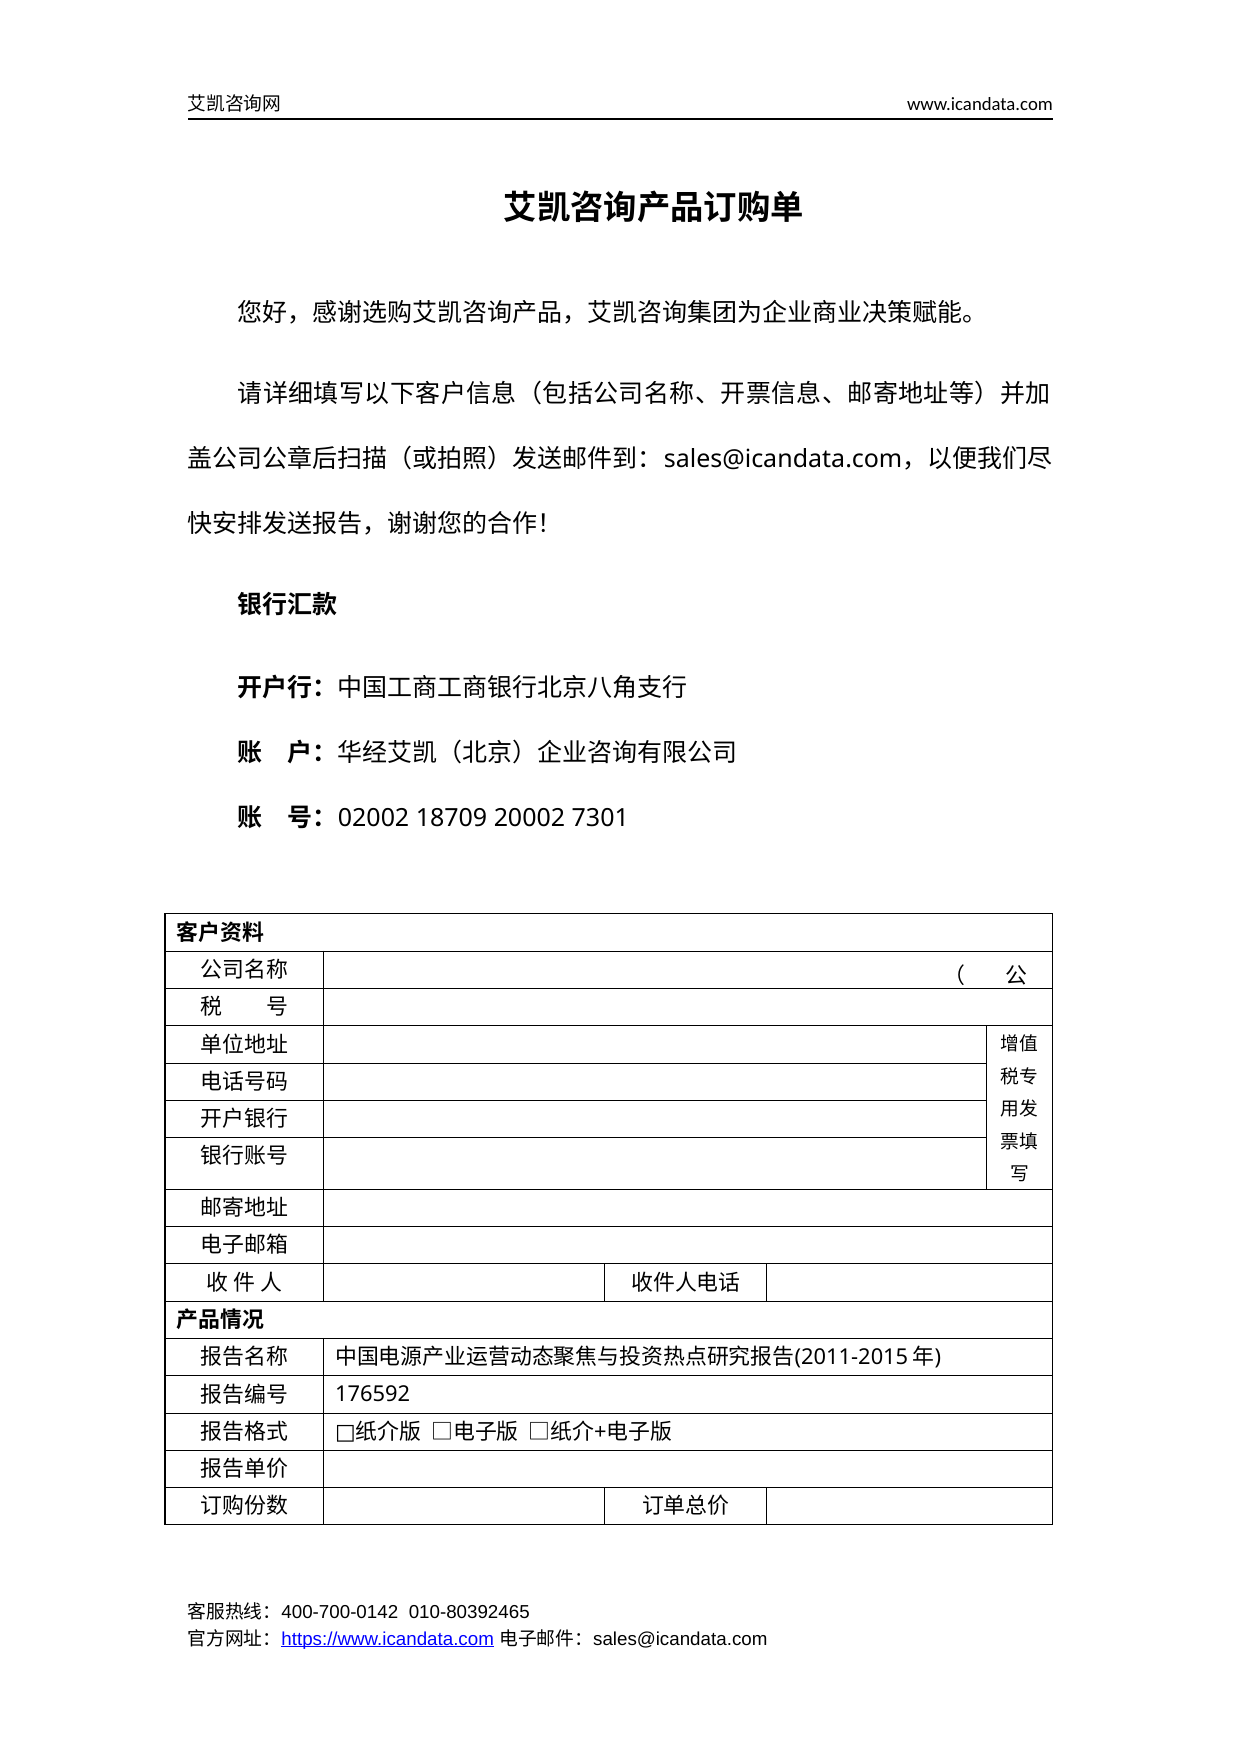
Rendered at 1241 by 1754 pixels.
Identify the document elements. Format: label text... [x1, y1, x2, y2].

table_cell 收件人电话 [605, 1264, 766, 1301]
text 开户行：中国工商工商银行北京八角支行 [187, 653, 1053, 718]
text 账 号：02002 18709 20002 7301 [187, 783, 1053, 848]
table_cell 银行账号 [166, 1138, 323, 1189]
table_cell 176592 [324, 1376, 1052, 1412]
table_cell [324, 1227, 1052, 1263]
table_cell 开户银行 [166, 1101, 323, 1137]
table_cell [324, 1488, 604, 1524]
table_cell 单位地址 [166, 1026, 323, 1062]
text 请详细填写以下客户信息（包括公司名称、开票信息、邮寄地址等）并加盖公司公章后扫描（或拍照）发送邮件到：sales@icandata.com，以便我们尽快安排发送报告，谢谢您的合作！ [187, 359, 1053, 554]
table_cell [324, 1138, 986, 1189]
table_cell 增值税专用发票填写 [987, 1026, 1052, 1189]
table_cell [324, 1026, 986, 1062]
table_cell [324, 1101, 986, 1137]
table_cell [324, 1190, 1052, 1226]
table_cell 报告名称 [166, 1339, 323, 1375]
table_cell □纸介版 □电子版 □纸介+电子版 [324, 1414, 1052, 1450]
table_cell [324, 1264, 604, 1301]
table_cell 电话号码 [166, 1064, 323, 1100]
table_cell 订单总价 [605, 1488, 766, 1524]
table_cell 中国电源产业运营动态聚焦与投资热点研究报告(2011-2015年) [324, 1339, 1052, 1375]
text 您好，感谢选购艾凯咨询产品，艾凯咨询集团为企业商业决策赋能。 [187, 278, 1053, 343]
table_cell 邮寄地址 [166, 1190, 323, 1226]
text 账 户：华经艾凯（北京）企业咨询有限公司 [187, 718, 1053, 783]
table_cell 税 号 [166, 989, 323, 1025]
table_cell [324, 1451, 1052, 1487]
table_cell 报告编号 [166, 1376, 323, 1412]
text 艾凯咨询产品订购单 [187, 172, 1053, 237]
table_cell [767, 1264, 1052, 1301]
table_cell [324, 989, 1052, 1025]
table_cell [324, 952, 1052, 988]
table_cell [324, 1064, 986, 1100]
text 银行汇款 [187, 570, 1053, 635]
table_cell 电子邮箱 [166, 1227, 323, 1263]
table_cell [767, 1488, 1052, 1524]
table_cell 产品情况 [166, 1302, 1052, 1338]
table_header 客户资料 [166, 914, 1052, 951]
table_cell 报告格式 [166, 1414, 323, 1450]
table_cell 报告单价 [166, 1451, 323, 1487]
table_cell 收 件 人 [166, 1264, 323, 1301]
table_cell 订购份数 [166, 1488, 323, 1524]
table_cell 公司名称 [166, 952, 323, 988]
